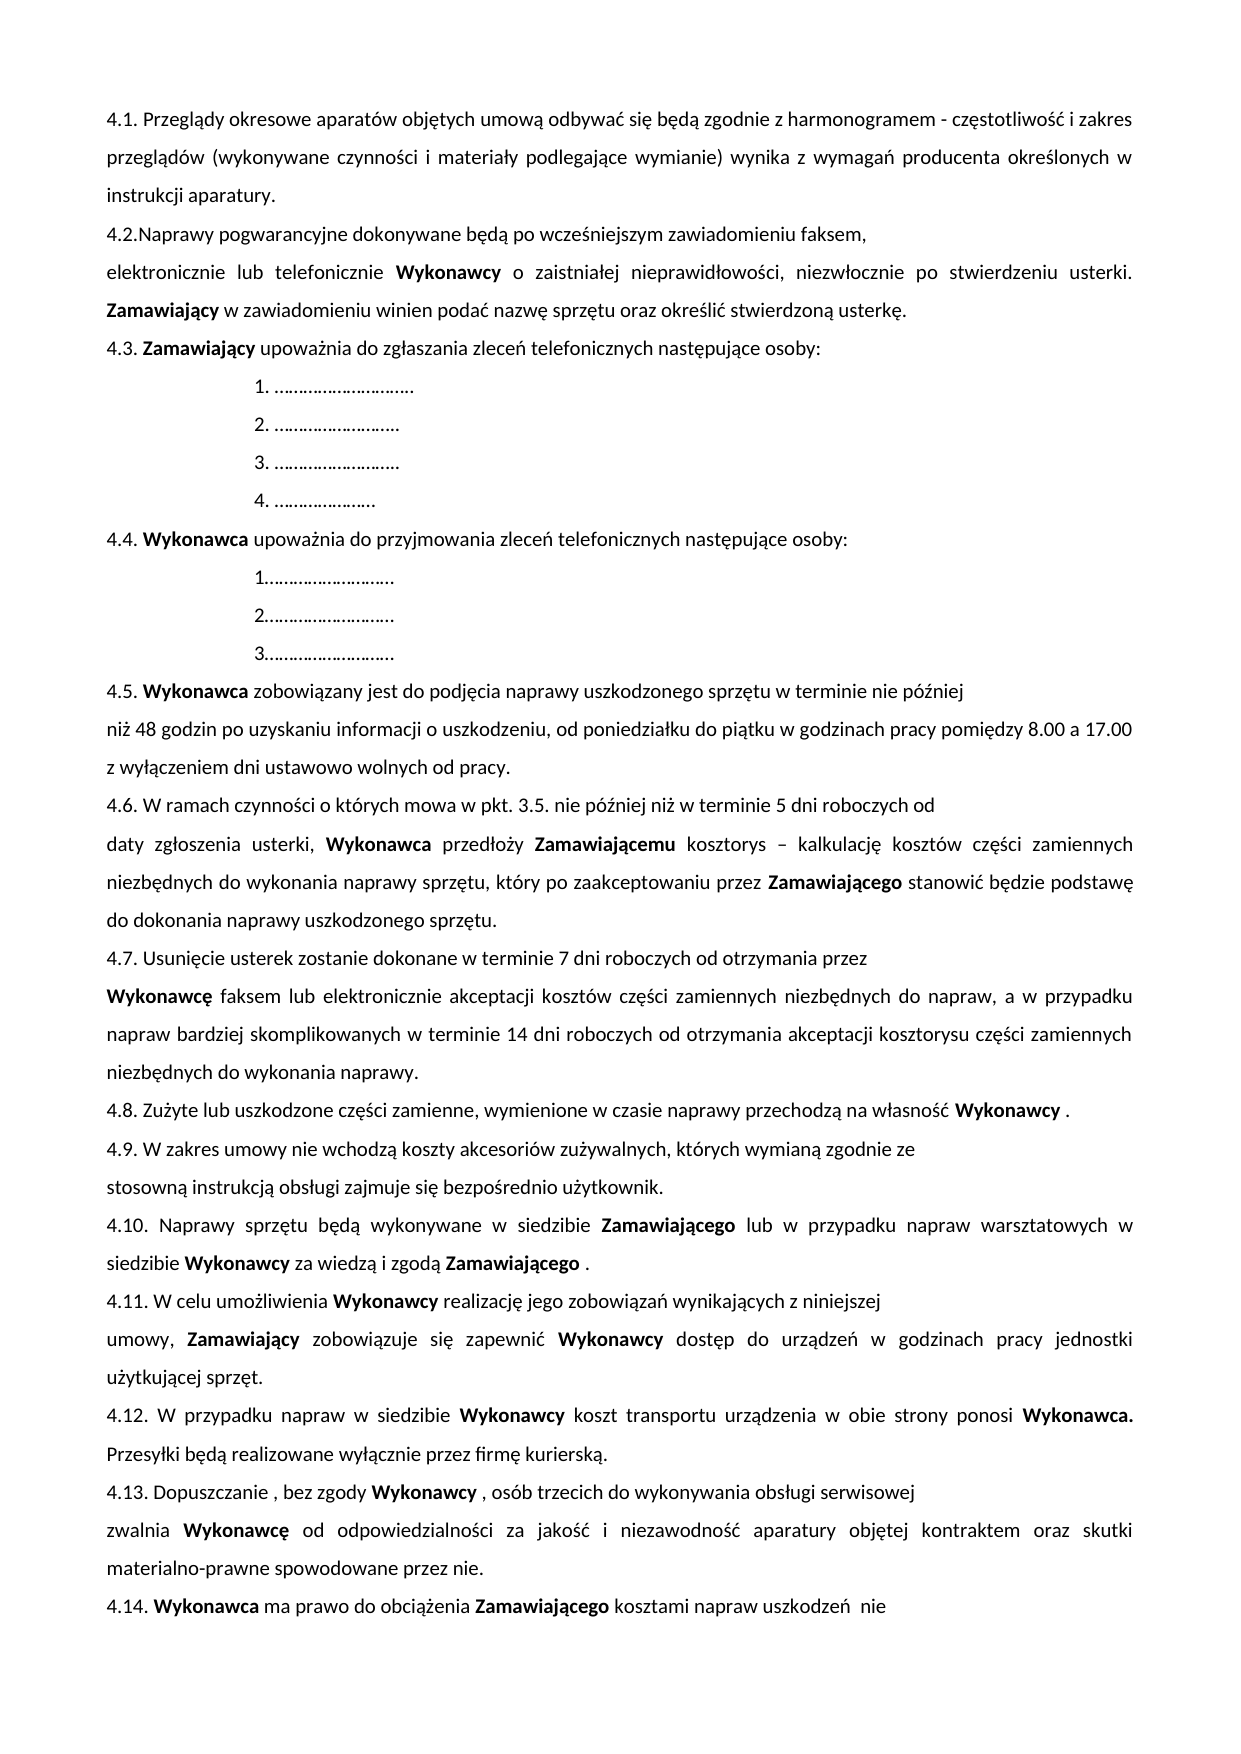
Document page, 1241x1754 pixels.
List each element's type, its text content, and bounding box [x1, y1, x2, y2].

text 2……………………… [106, 602, 1134, 627]
text daty zgłoszenia usterki, Wykonawca przedłoży Zamawiającemu kosztorys – kalkulację kosztów części zamiennych niezbędnych do wykonania naprawy sprzętu, który po zaakceptowaniu przez Zamawiającego stanowić będzie podstawę do dokonania naprawy uszkodzonego sprzętu. [106, 831, 1134, 932]
text 1. ……………………….. [106, 373, 1134, 399]
text 4.1. Przeglądy okresowe aparatów objętych umową odbywać się będą zgodnie z harmonogramem - częstotliwość i zakres przeglądów (wykonywane czynności i materiały podlegające wymianie) wynika z wymagań producenta określonych w instrukcji aparatury. [106, 106, 1134, 208]
text 4.2.Naprawy pogwarancyjne dokonywane będą po wcześniejszym zawiadomieniu faksem, [106, 221, 1134, 246]
text 4.8. Zużyte lub uszkodzone części zamienne, wymienione w czasie naprawy przechodzą na własność Wykonawcy . [106, 1098, 1134, 1123]
text 4.3. Zamawiający upoważnia do zgłaszania zleceń telefonicznych następujące osoby: [106, 335, 1134, 361]
text 1……………………… [106, 564, 1134, 589]
text 4.14. Wykonawca ma prawo do obciążenia Zamawiającego kosztami napraw uszkodzeń nie [106, 1593, 1134, 1619]
list elektronicznie lub telefonicznie Wykonawcy o zaistniałej nieprawidłowości, niezwłocznie po stwierdzeniu usterki. Zamawiający w zawiadomieniu winien podać nazwę sprzętu oraz określić stwierdzoną usterkę. [106, 259, 1134, 322]
text zwalnia Wykonawcę od odpowiedzialności za jakość i niezawodność aparatury objętej kontraktem oraz skutki materialno-prawne spowodowane przez nie. [106, 1517, 1134, 1581]
text 4.13. Dopuszczanie , bez zgody Wykonawcy , osób trzecich do wykonywania obsługi serwisowej [106, 1479, 1134, 1504]
text niż 48 godzin po uzyskaniu informacji o uszkodzeniu, od poniedziałku do piątku w godzinach pracy pomiędzy 17.00 z wyłączeniem dni ustawowo wolnych od pracy. [106, 716, 1134, 780]
text 2. …………………….. [106, 411, 1134, 437]
text umowy, Zamawiający zobowiązuje się zapewnić Wykonawcy dostęp do urządzeń w godzinach pracy jednostki użytkującej sprzęt. [106, 1326, 1134, 1390]
text 4. ………………… [106, 488, 1134, 513]
text 4.9. W zakres umowy nie wchodzą koszty akcesoriów zużywalnych, których wymianą zgodnie ze [106, 1136, 1134, 1161]
text stosowną instrukcją obsługi zajmuje się bezpośrednio użytkownik. [106, 1174, 1134, 1199]
text 3……………………… [106, 640, 1134, 666]
text 4.4. Wykonawca upoważnia do przyjmowania zleceń telefonicznych następujące osoby: [106, 526, 1134, 551]
text 4.6. W ramach czynności o których mowa w pkt. 3.5. nie później niż w terminie 5 dni roboczych od [106, 793, 1134, 818]
text Wykonawcę faksem lub elektronicznie akceptacji kosztów części zamiennych niezbędnych do napraw, a w przypadku napraw bardziej skomplikowanych w terminie 14 dni roboczych od otrzymania akceptacji kosztorysu części zamiennych niezbędnych do wykonania naprawy. [106, 983, 1134, 1085]
text 3. …………………….. [106, 449, 1134, 475]
text 4.11. W celu umożliwienia Wykonawcy realizację jego zobowiązań wynikających z niniejszej [106, 1288, 1134, 1314]
text 4.10. Naprawy sprzętu będą wykonywane w siedzibie Zamawiającego lub w przypadku napraw warsztatowych w siedzibie Wykonawcy za wiedzą i zgodą Zamawiającego . [106, 1212, 1134, 1276]
text 4.7. Usunięcie usterek zostanie dokonane w terminie 7 dni roboczych od otrzymania przez [106, 945, 1134, 971]
text 4.5. Wykonawca zobowiązany jest do podjęcia naprawy uszkodzonego sprzętu w terminie nie później [106, 678, 1134, 704]
text 4.12. W przypadku napraw w siedzibie Wykonawcy koszt transportu urządzenia w obie strony ponosi Wykonawca. Przesyłki będą realizowane wyłącznie przez firmę kurierską. [106, 1403, 1134, 1466]
